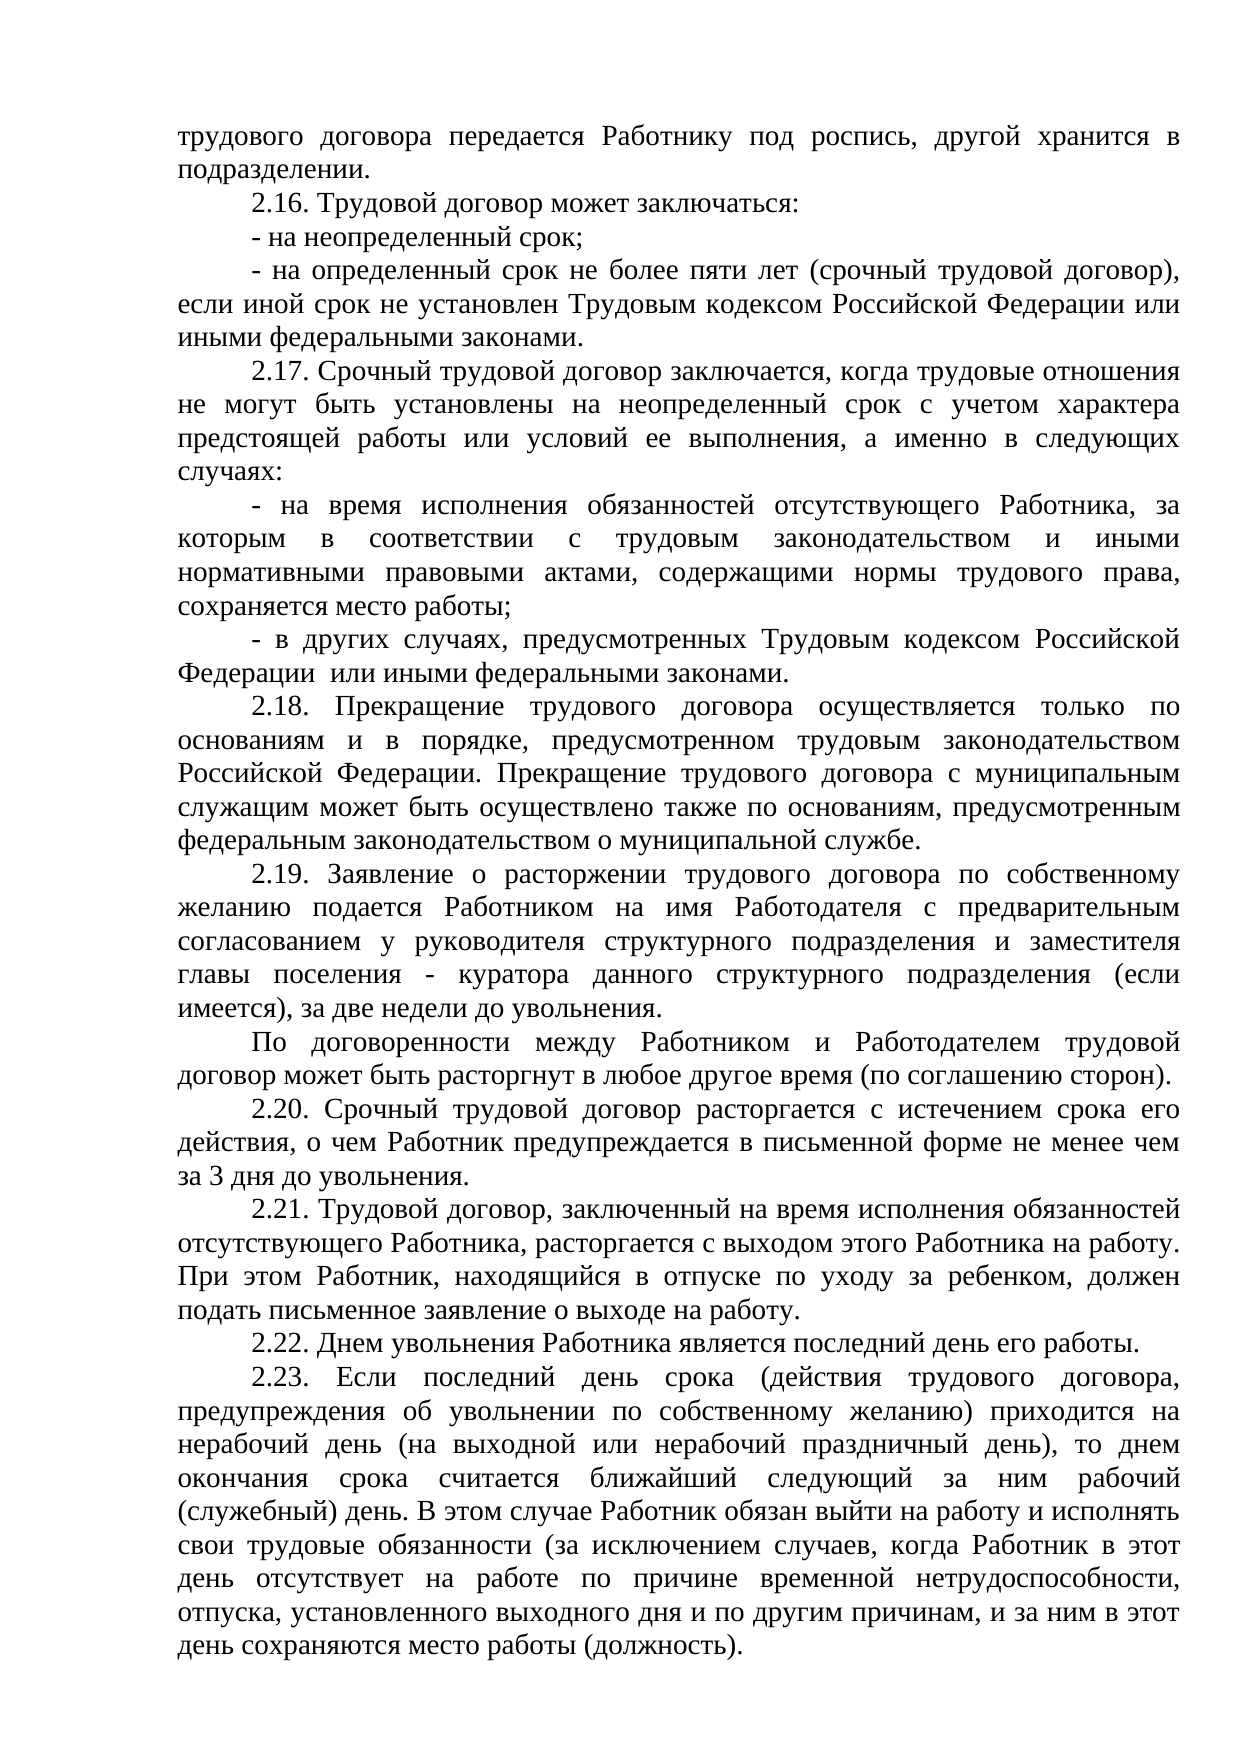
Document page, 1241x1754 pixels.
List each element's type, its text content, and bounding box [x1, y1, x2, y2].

text 2.23. Если последний день срока (действия трудового договора, предупреждения об увольнении по собственному желанию) приходится на нерабочий день (на выходной или нерабочий праздничный день), то днем окончания срока считается ближайший следующий за ним рабочий (служебный) день. В этом случае Работник обязан выйти на работу и исполнять свои трудовые обязанности (за исключением случаев, когда Работник в этот день отсутствует на работе по причине временной нетрудоспособности, отпуска, установленного выходного дня и по другим причинам, и за ним в этот день сохраняются место работы (должность). [177, 1359, 1181, 1661]
text 2.20. Срочный трудовой договор расторгается с истечением срока его действия, о чем Работник предупреждается в письменной форме не менее чем за 3 дня до увольнения. [177, 1091, 1181, 1191]
text 2.18. Прекращение трудового договора осуществляется только по основаниям и в порядке, предусмотренном трудовым законодательством Российской Федерации. Прекращение трудового договора с муниципальным служащим может быть осуществлено также по основаниям, предусмотренным федеральным законодательством о муниципальной службе. [177, 688, 1181, 856]
text 2.16. Трудовой договор может заключаться: [177, 185, 1181, 219]
text - в других случаях, предусмотренных Трудовым кодексом Российской Федерации или иными федеральными законами. [177, 621, 1181, 688]
text По договоренности между Работником и Работодателем трудовой договор может быть расторгнут в любое другое время (по соглашению сторон). [177, 1024, 1181, 1091]
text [177, 118, 1181, 185]
text - на неопределенный срок; [177, 219, 1181, 252]
text - на время исполнения обязанностей отсутствующего Работника, за которым в соответствии с трудовым законодательством и иными нормативными правовыми актами, содержащими нормы трудового права, сохраняется место работы; [177, 487, 1181, 621]
text 2.21. Трудовой договор, заключенный на время исполнения обязанностей отсутствующего Работника, расторгается с выходом этого Работника на работу. При этом Работник, находящийся в отпуске по уходу за ребенком, должен подать письменное заявление о выходе на работу. [177, 1191, 1181, 1326]
text - на определенный срок не более пяти лет (срочный трудовой договор), если иной срок не установлен Трудовым кодексом Российской Федерации или иными федеральными законами. [177, 252, 1181, 353]
text 2.22. Днем увольнения Работника является последний день его работы. [177, 1326, 1181, 1359]
text 2.19. Заявление о расторжении трудового договора по собственному желанию подается Работником на имя Работодателя с предварительным согласованием у руководителя структурного подразделения и заместителя главы поселения - куратора данного структурного подразделения (если имеется), за две недели до увольнения. [177, 856, 1181, 1024]
text 2.17. Срочный трудовой договор заключается, когда трудовые отношения не могут быть установлены на неопределенный срок с учетом характера предстоящей работы или условий ее выполнения, а именно в следующих случаях: [177, 353, 1181, 487]
